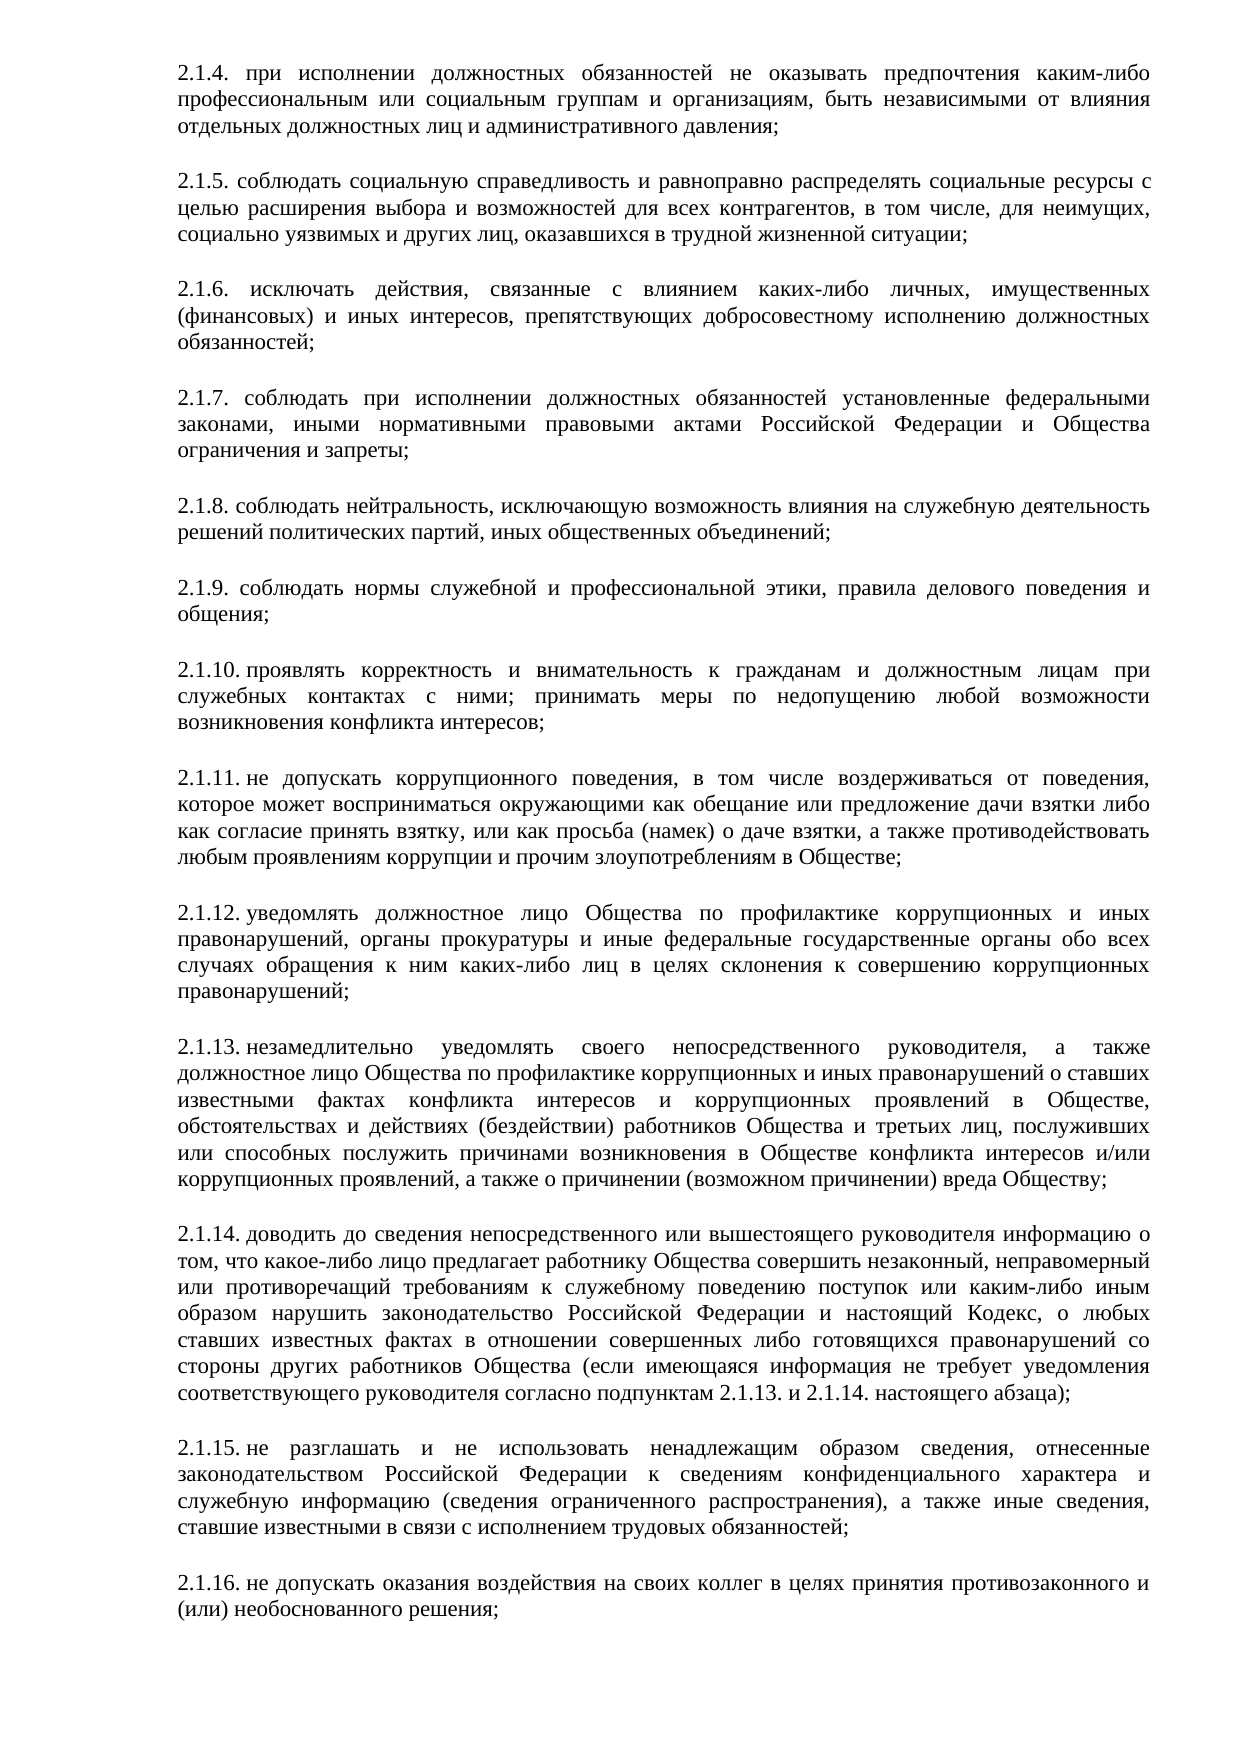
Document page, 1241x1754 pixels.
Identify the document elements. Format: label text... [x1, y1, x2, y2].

text 2.1.11. не допускать коррупционного поведения, в том числе воздерживаться от поведения, которое может восприниматься окружающими как обещание или предложение дачи взятки либо как согласие принять взятку, или как просьба (намек) о даче взятки, а также противодействовать любым проявлениям коррупции и прочим злоупотреблениям в Обществе; [177, 764, 1152, 869]
text 2.1.15. не разглашать и не использовать ненадлежащим образом сведения, отнесенные законодательством Российской Федерации к сведениям конфиденциального характера и служебную информацию (сведения ограниченного распространения), а также иные сведения, ставшие известными в связи с исполнением трудовых обязанностей; [177, 1434, 1152, 1539]
text 2.1.5. соблюдать социальную справедливость и равноправно распределять социальные ресурсы с целью расширения выбора и возможностей для всех контрагентов, в том числе, для неимущих, социально уязвимых и других лиц, оказавшихся в трудной жизненной ситуации; [177, 167, 1152, 246]
text 2.1.9. соблюдать нормы служебной и профессиональной этики, правила делового поведения и общения; [177, 574, 1152, 627]
text 2.1.14. доводить до сведения непосредственного или вышестоящего руководителя информацию о том, что какое-либо лицо предлагает работнику Общества совершить незаконный, неправомерный или противоречащий требованиям к служебному поведению поступок или каким-либо иным образом нарушить законодательство Российской Федерации и настоящий Кодекс, о любых ставших известных фактах в отношении совершенных либо готовящихся правонарушений со стороны других работников Общества (если имеющаяся информация не требует уведомления соответствующего руководителя согласно подпунктам 2.1.13. и 2.1.14. настоящего абзаца); [177, 1220, 1152, 1405]
text 2.1.7. соблюдать при исполнении должностных обязанностей установленные федеральными законами, иными нормативными правовыми актами Российской Федерации и Общества ограничения и запреты; [177, 384, 1152, 463]
text 2.1.4. при исполнении должностных обязанностей не оказывать предпочтения каким-либо профессиональным или социальным группам и организациям, быть независимыми от влияния отдельных должностных лиц и административного давления; [177, 59, 1152, 138]
text 2.1.13. незамедлительно уведомлять своего непосредственного руководителя, а также должностное лицо Общества по профилактике коррупционных и иных правонарушений о ставших известными фактах конфликта интересов и коррупционных проявлений в Обществе, обстоятельствах и действиях (бездействии) работников Общества и третьих лиц, послуживших или способных послужить причинами возникновения в Обществе конфликта интересов и/или коррупционных проявлений, а также о причинении (возможном причинении) вреда Обществу; [177, 1033, 1152, 1191]
text 2.1.10. проявлять корректность и внимательность к гражданам и должностным лицам при служебных контактах с ними; принимать меры по недопущению любой возможности возникновения конфликта интересов; [177, 656, 1152, 735]
text 2.1.16. не допускать оказания воздействия на своих коллег в целях принятия противозаконного и (или) необоснованного решения; [177, 1569, 1152, 1621]
text 2.1.6. исключать действия, связанные с влиянием каких-либо личных, имущественных (финансовых) и иных интересов, препятствующих добросовестному исполнению должностных обязанностей; [177, 276, 1152, 354]
text 2.1.8. соблюдать нейтральность, исключающую возможность влияния на служебную деятельность решений политических партий, иных общественных объединений; [177, 492, 1152, 545]
text 2.1.12. уведомлять должностное лицо Общества по профилактике коррупционных и иных правонарушений, органы прокуратуры и иные федеральные государственные органы обо всех случаях обращения к ним каких-либо лиц в целях склонения к совершению коррупционных правонарушений; [177, 898, 1152, 1004]
